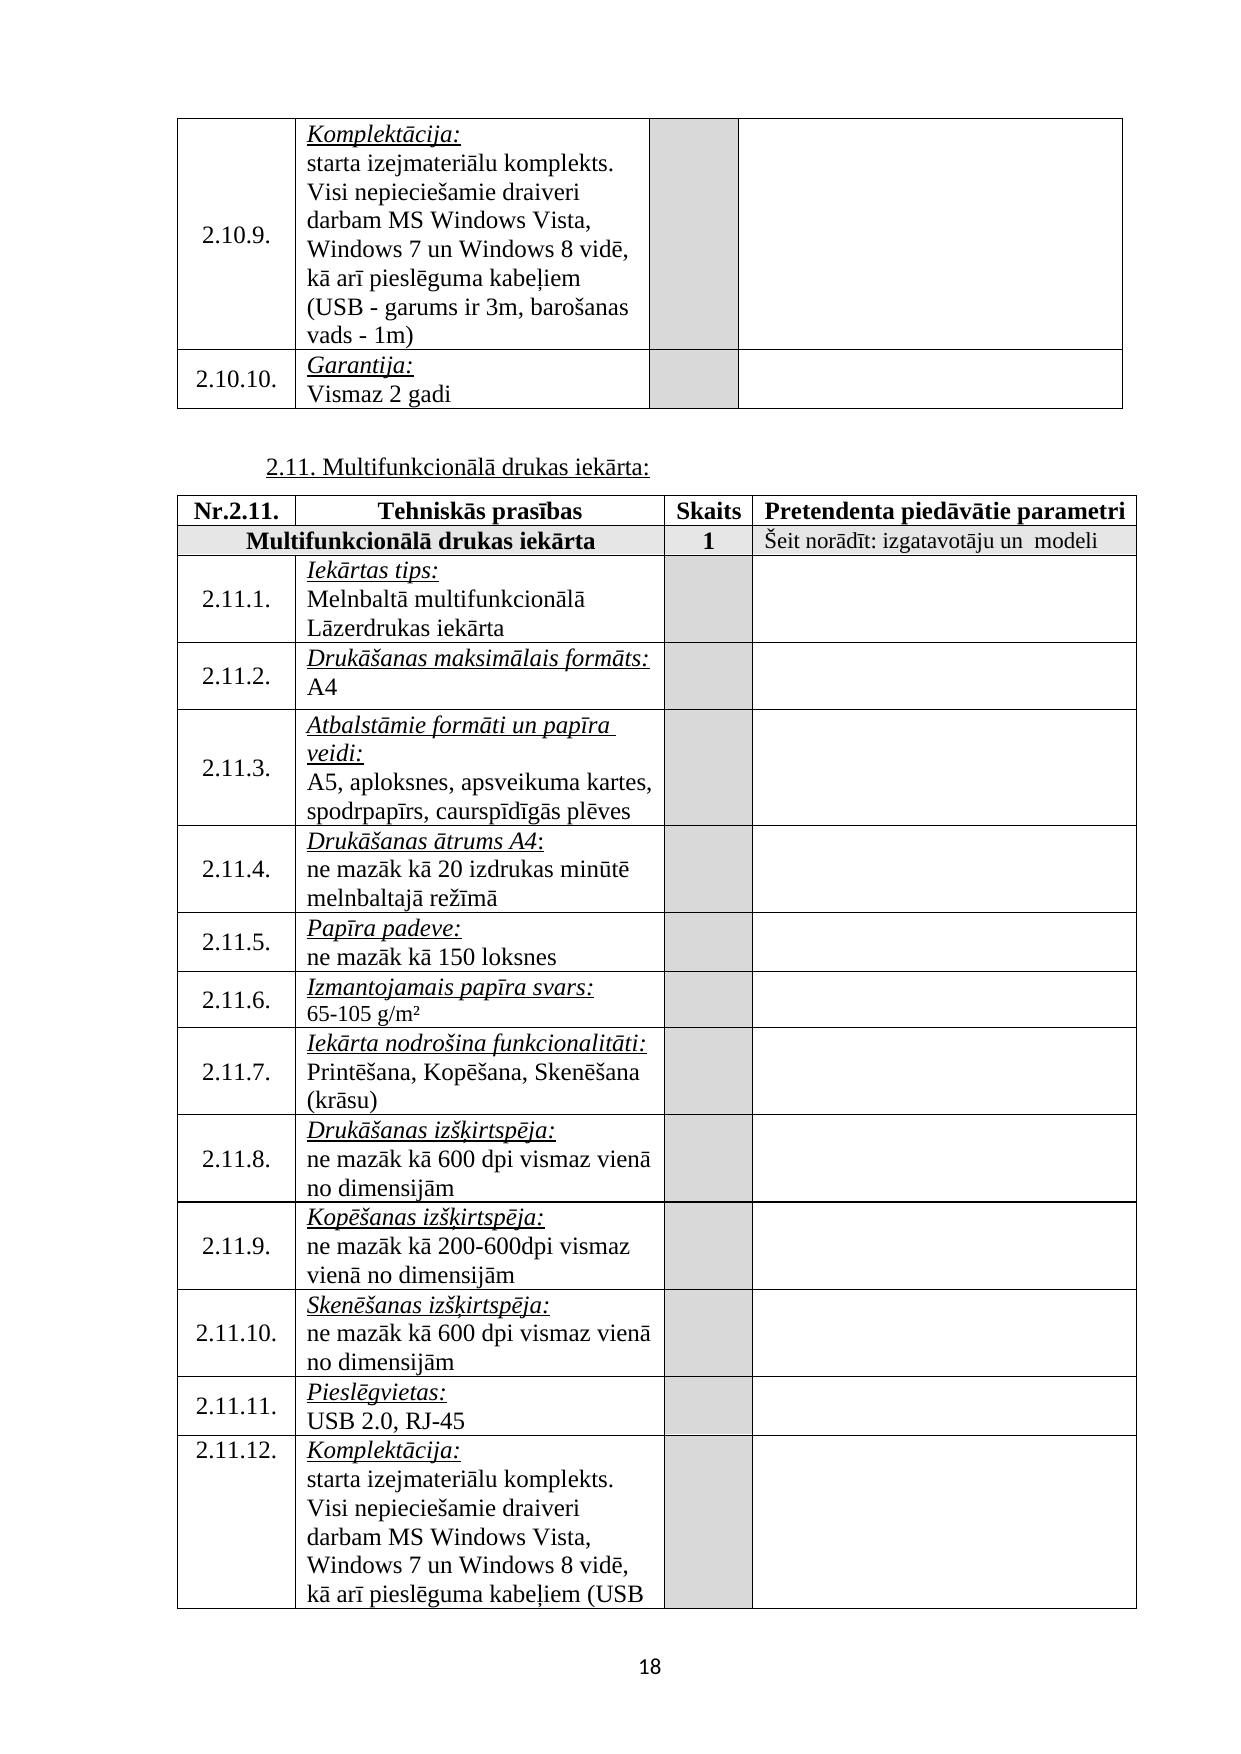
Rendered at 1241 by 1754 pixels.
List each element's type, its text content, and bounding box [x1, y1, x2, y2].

table_cell 2.11.6. [178, 972, 295, 1027]
table_header Nr.2.11. [178, 496, 295, 525]
table_cell Garantija: Vismaz 2 gadi [296, 350, 649, 408]
table_cell 2.11.4. [178, 826, 295, 912]
table_cell Iekārtas tips: Melnbaltā multifunkcionālā Lāzerdrukas iekārta [296, 556, 664, 642]
table_cell [665, 913, 752, 971]
table_cell [665, 1115, 752, 1201]
table_cell [753, 1203, 1136, 1289]
table_cell 2.11.11. [178, 1377, 295, 1434]
table_cell [753, 1115, 1136, 1201]
table_cell 2.11.10. [178, 1290, 295, 1376]
table_cell 2.11.12. [178, 1436, 295, 1608]
table_cell [753, 913, 1136, 971]
table_cell 2.11.3. [178, 710, 295, 825]
table_cell Iekārta nodrošina funkcionalitāti: Printēšana, Kopēšana, Skenēšana (krāsu) [296, 1028, 664, 1114]
table_cell Drukāšanas maksimālais formāts: A4 [296, 643, 664, 709]
table_cell [739, 350, 1122, 408]
table_cell [665, 1028, 752, 1114]
table_cell [665, 1203, 752, 1289]
table_cell [753, 1290, 1136, 1376]
table_cell [665, 826, 752, 912]
table_cell [753, 1436, 1136, 1608]
table_cell Šeit norādīt: izgatavotāju un modeli [753, 526, 1136, 554]
table_cell 2.11.9. [178, 1203, 295, 1289]
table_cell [296, 1436, 664, 1608]
table_cell [665, 710, 752, 825]
table_cell Izmantojamais papīra svars: 65-105 g/m² [296, 972, 664, 1027]
table_cell [753, 556, 1136, 642]
table_cell Drukāšanas izšķirtspēja: ne mazāk kā 600 dpi vismaz vienā no dimensijām [296, 1115, 664, 1201]
table_cell 2.10.9. [178, 119, 295, 349]
text 2.11. Multifunkcionālā drukas iekārta: [177, 452, 1122, 481]
table_cell Atbalstāmie formāti un papīra veidi: A5, aploksnes, apsveikuma kartes, spodrpapīrs, caurspīdīgās plēves [296, 710, 664, 825]
table_cell Skenēšanas izšķirtspēja: ne mazāk kā 600 dpi vismaz vienā no dimensijām [296, 1290, 664, 1376]
table_header Tehniskās prasības [296, 496, 664, 525]
table_cell [753, 1028, 1136, 1114]
table_cell [665, 556, 752, 642]
table_cell [753, 826, 1136, 912]
table_header Pretendenta piedāvātie parametri [753, 496, 1136, 525]
table_cell 2.11.2. [178, 643, 295, 709]
table_cell 1 [665, 526, 752, 554]
table_cell Multifunkcionālā drukas iekārta [178, 526, 664, 554]
table_cell [650, 119, 738, 349]
table_cell [665, 1436, 752, 1608]
table_cell [665, 972, 752, 1027]
table_cell 2.10.10. [178, 350, 295, 408]
table_cell [739, 119, 1122, 349]
table_cell 2.11.1. [178, 556, 295, 642]
table_cell 2.11.8. [178, 1115, 295, 1201]
table_cell [753, 1377, 1136, 1434]
table_cell [753, 972, 1136, 1027]
table_cell [665, 643, 752, 709]
table_cell Kopēšanas izšķirtspēja: ne mazāk kā 200-600dpi vismaz vienā no dimensijām [296, 1203, 664, 1289]
table_header Skaits [665, 496, 752, 525]
table_cell Papīra padeve: ne mazāk kā 150 loksnes [296, 913, 664, 971]
table_cell Drukāšanas ātrums A4: ne mazāk kā 20 izdrukas minūtē melnbaltajā režīmā [296, 826, 664, 912]
table_cell [665, 1290, 752, 1376]
table_cell [665, 1377, 752, 1434]
table_cell [650, 350, 738, 408]
table_cell [753, 643, 1136, 709]
table_cell 2.11.5. [178, 913, 295, 971]
table_cell Pieslēgvietas: USB 2.0, RJ-45 [296, 1377, 664, 1434]
table_cell [753, 710, 1136, 825]
table_cell 2.11.7. [178, 1028, 295, 1114]
